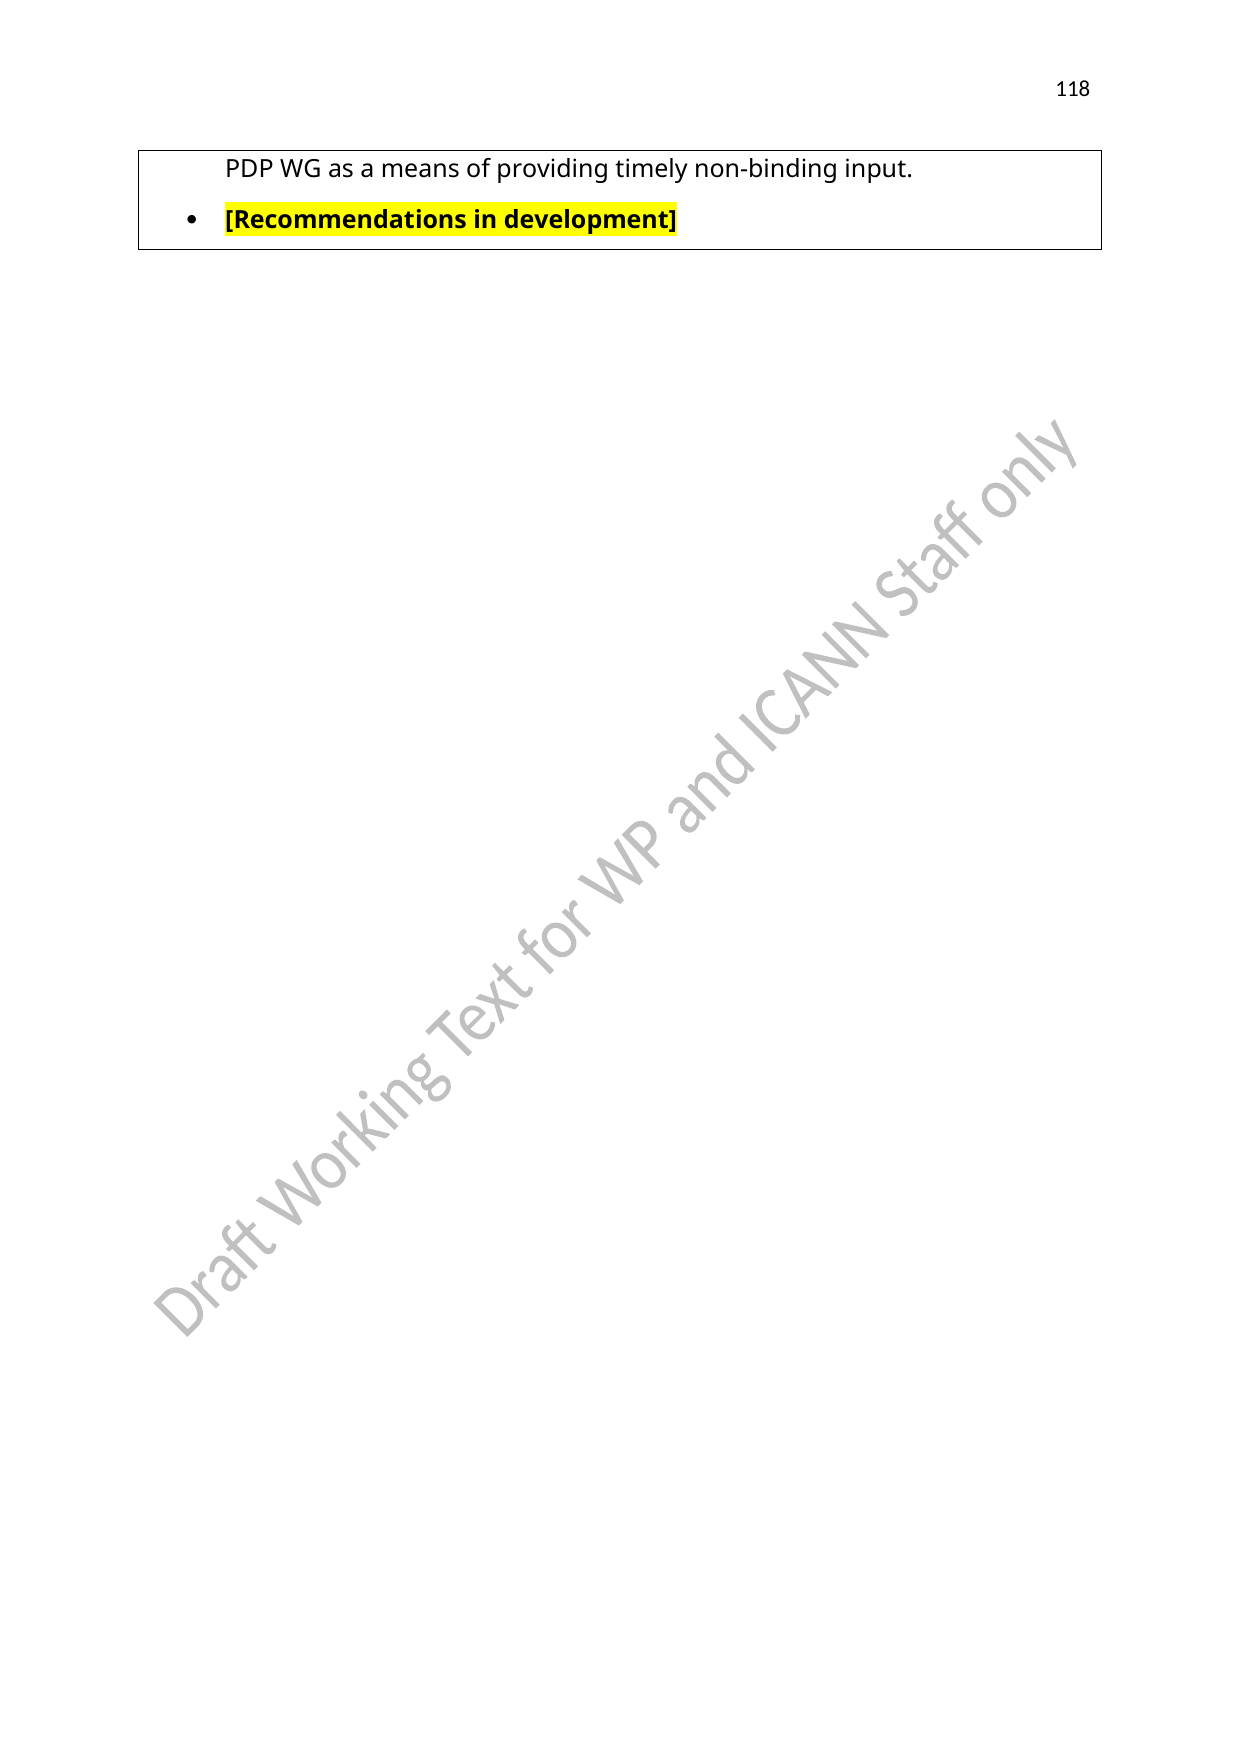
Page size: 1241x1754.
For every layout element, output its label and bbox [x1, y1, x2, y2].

table_header [139, 151, 1101, 249]
